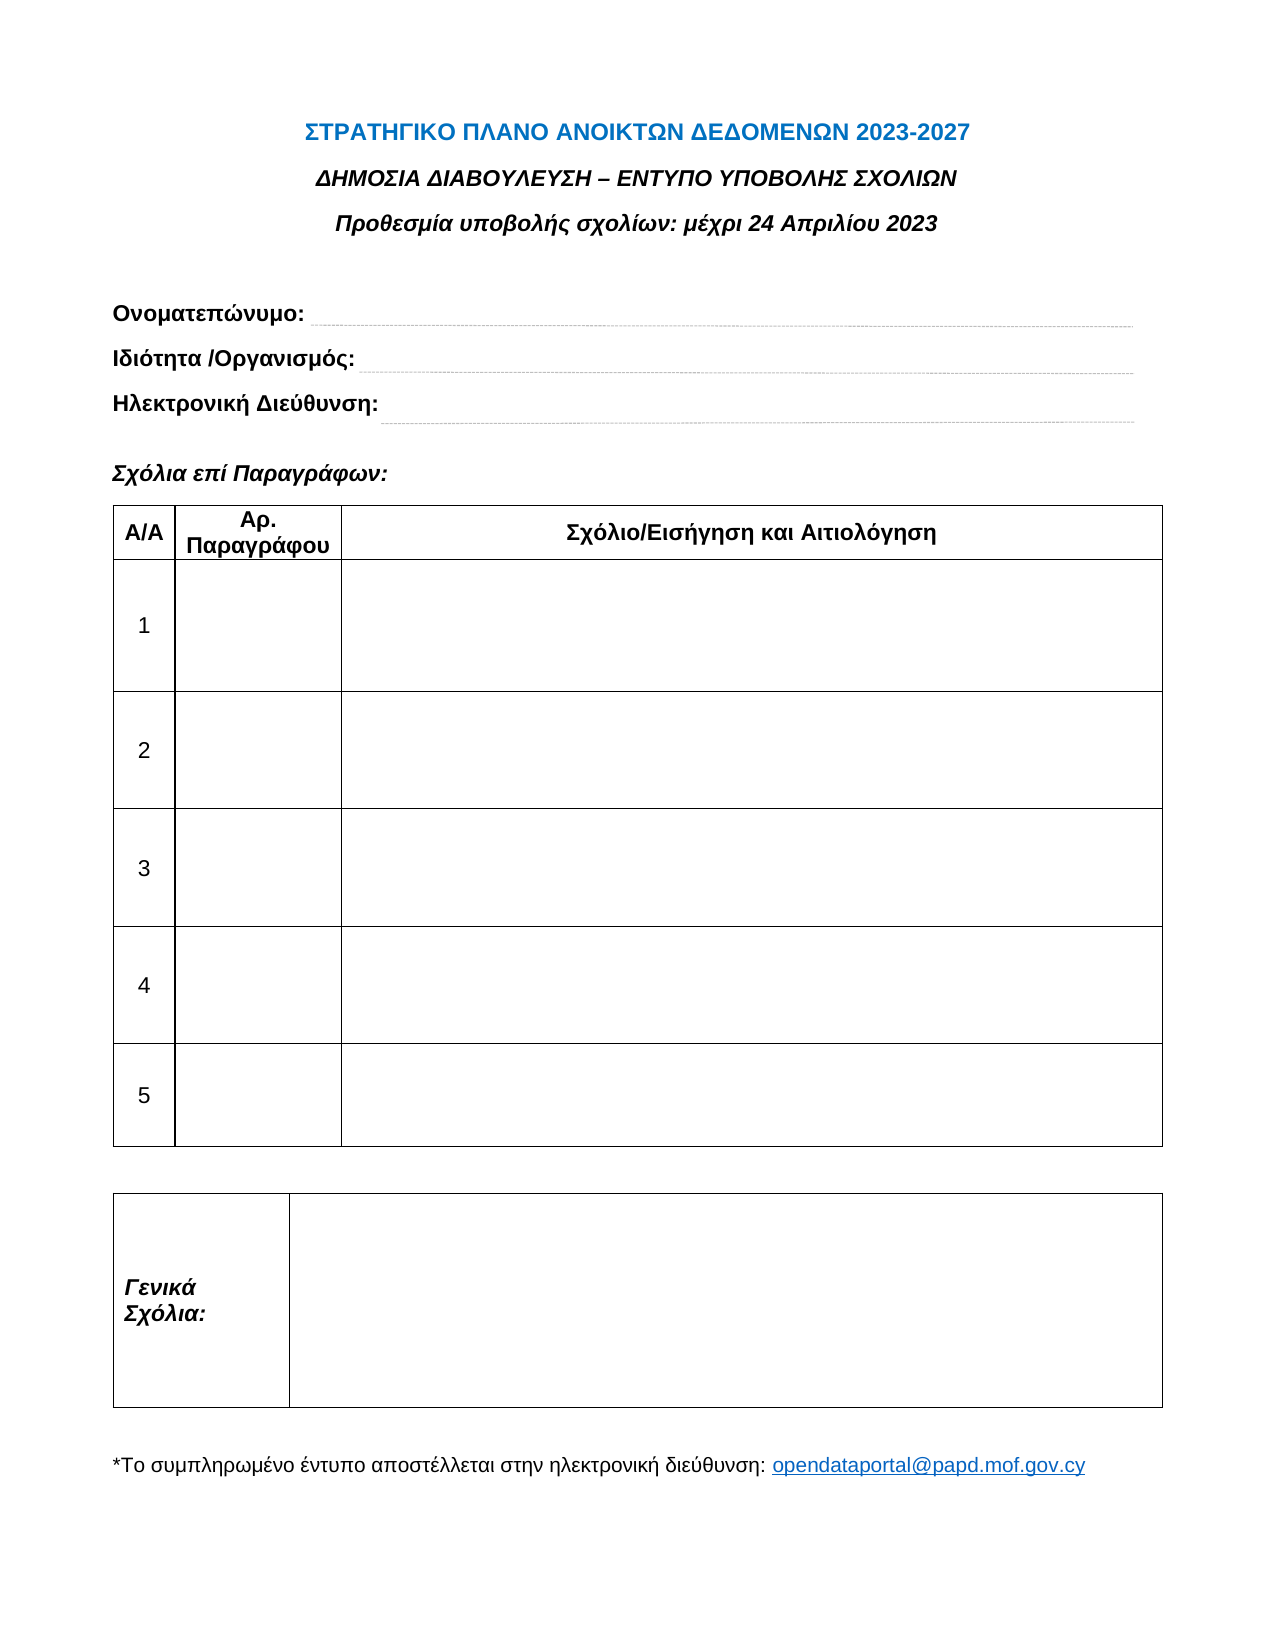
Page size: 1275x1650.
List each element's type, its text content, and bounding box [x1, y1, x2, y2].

table_cell 5 [114, 1044, 174, 1146]
text Ηλεκτρονική Διεύθυνση: [112, 390, 1162, 416]
table_cell 1 [114, 560, 174, 691]
table_cell [176, 560, 341, 691]
table_cell [342, 927, 1162, 1043]
table_cell [342, 809, 1162, 926]
table_cell [342, 1044, 1162, 1146]
table_cell [176, 809, 341, 926]
table_cell [176, 692, 341, 808]
table_header Α/Α [114, 506, 174, 559]
text Σχόλια επί Παραγράφων: [112, 459, 1162, 486]
text Προθεσμία υποβολής σχολίων: μέχρι 24 Απριλίου 2023 [112, 210, 1162, 236]
table_cell [342, 692, 1162, 808]
table_cell [176, 1044, 341, 1146]
text Ονοματεπώνυμο: [112, 300, 1162, 326]
table_header Αρ. Παραγράφου [176, 506, 341, 559]
table_cell [342, 560, 1162, 691]
table_cell 4 [114, 927, 174, 1043]
table_cell 3 [114, 809, 174, 926]
table_cell [176, 927, 341, 1043]
text *Το συμπληρωμένο έντυπο αποστέλλεται στην ηλεκτρονική διεύθυνση: opendataportal@papd.mof.gov.cy [112, 1453, 1162, 1477]
text Ιδιότητα /Οργανισμός: [112, 345, 1162, 371]
text ΣΤΡΑΤΗΓΙΚΟ ΠΛΑΝΟ ΑΝΟΙΚΤΩΝ ΔΕΔΟΜΕΝΩΝ 2023-2027 [112, 118, 1162, 146]
table_header Γενικά Σχόλια: [114, 1194, 289, 1407]
table_header Σχόλιο/Εισήγηση και Αιτιολόγηση [342, 506, 1162, 559]
table_cell 2 [114, 692, 174, 808]
text ΔΗΜΟΣΙΑ ΔΙΑΒΟΥΛΕΥΣΗ – ΕΝΤΥΠΟ ΥΠΟΒΟΛΗΣ ΣΧΟΛΙΩΝ [112, 164, 1162, 191]
table_header [290, 1194, 1162, 1407]
